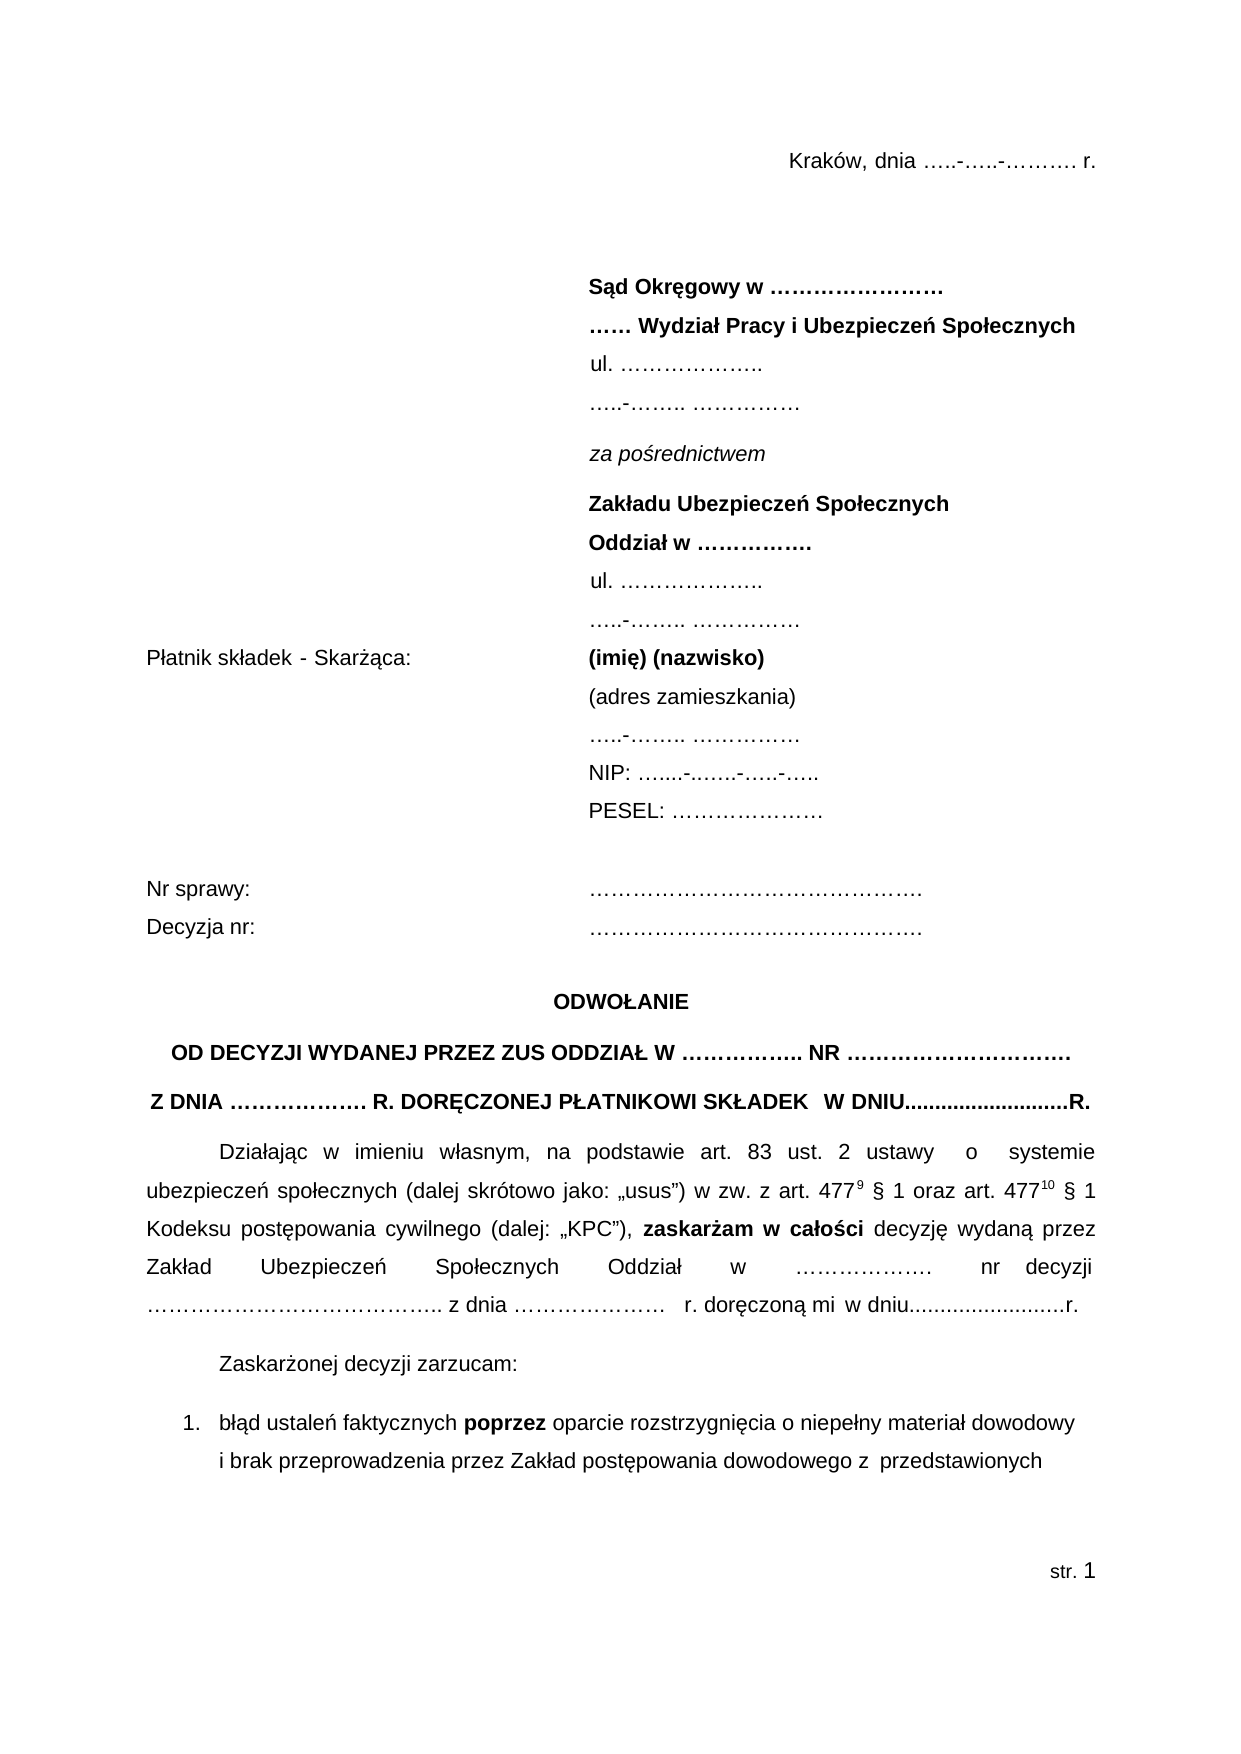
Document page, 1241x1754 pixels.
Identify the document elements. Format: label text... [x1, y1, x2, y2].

text Działając w imieniu własnym, na podstawie art. 83 ust. 2 ustawy o systemie ubezpieczeń społecznych (dalej skrótowo jako: „usus”) w zw. z art. 4779 § 1 oraz art. 47710 § 1 Kodeksu postępowania cywilnego (dalej: „KPC”), zaskarżam w całości decyzję wydaną przez Zakład Ubezpieczeń Społecznych Oddział w ………………. nr decyzji [146, 1139, 1096, 1279]
text ul. ……………….. [279, 568, 1074, 593]
subtitle Zakładu Ubezpieczeń Społecznych Oddział w ……………. [588, 491, 1027, 555]
text Nr sprawy: Decyzja nr: [146, 876, 262, 939]
text Kraków, dnia …..-…..-………. r. [135, 148, 1096, 173]
text (adres zamieszkania) [588, 683, 1107, 709]
text …..-…….. …………… NIP: …....-..…..-…..-….. [588, 722, 842, 786]
text za pośrednictwem [283, 441, 1074, 466]
subtitle Sąd Okręgowy w …………………… [588, 274, 1107, 299]
text ………………………………………. [588, 915, 1107, 940]
text ………………………………….. z dnia ………………… r. doręczoną mi w dniu r. [146, 1292, 1107, 1317]
list błąd ustaleń faktycznych poprzez oparcie rozstrzygnięcia o niepełny materiał dowodowy i brak przeprowadzenia przez Zakład postępowania dowodowego z przedstawionych [182, 1409, 1096, 1474]
text OD DECYZJI WYDANEJ PRZEZ ZUS ODDZIAŁ W …………….. NR …………………………. [168, 1039, 1074, 1064]
text Z DNIA ………………. R. DORĘCZONEJ PŁATNIKOWI SKŁADEK W DNIU R. [150, 1089, 1107, 1114]
text ………………………………………. [588, 876, 1107, 901]
text ul. ……………….. [279, 351, 1074, 377]
text …..-…….. …………… [588, 390, 1107, 415]
subtitle ODWOŁANIE [168, 989, 1074, 1014]
text PESEL: ………………… [588, 798, 1107, 823]
text Płatnik składek - Skarżąca: (imię) (nazwisko) [146, 645, 1107, 670]
text Zaskarżonej decyzji zarzucam: [219, 1351, 1107, 1376]
text …… Wydział Pracy i Ubezpieczeń Społecznych [588, 313, 1107, 338]
text …..-…….. …………… [588, 606, 1107, 632]
